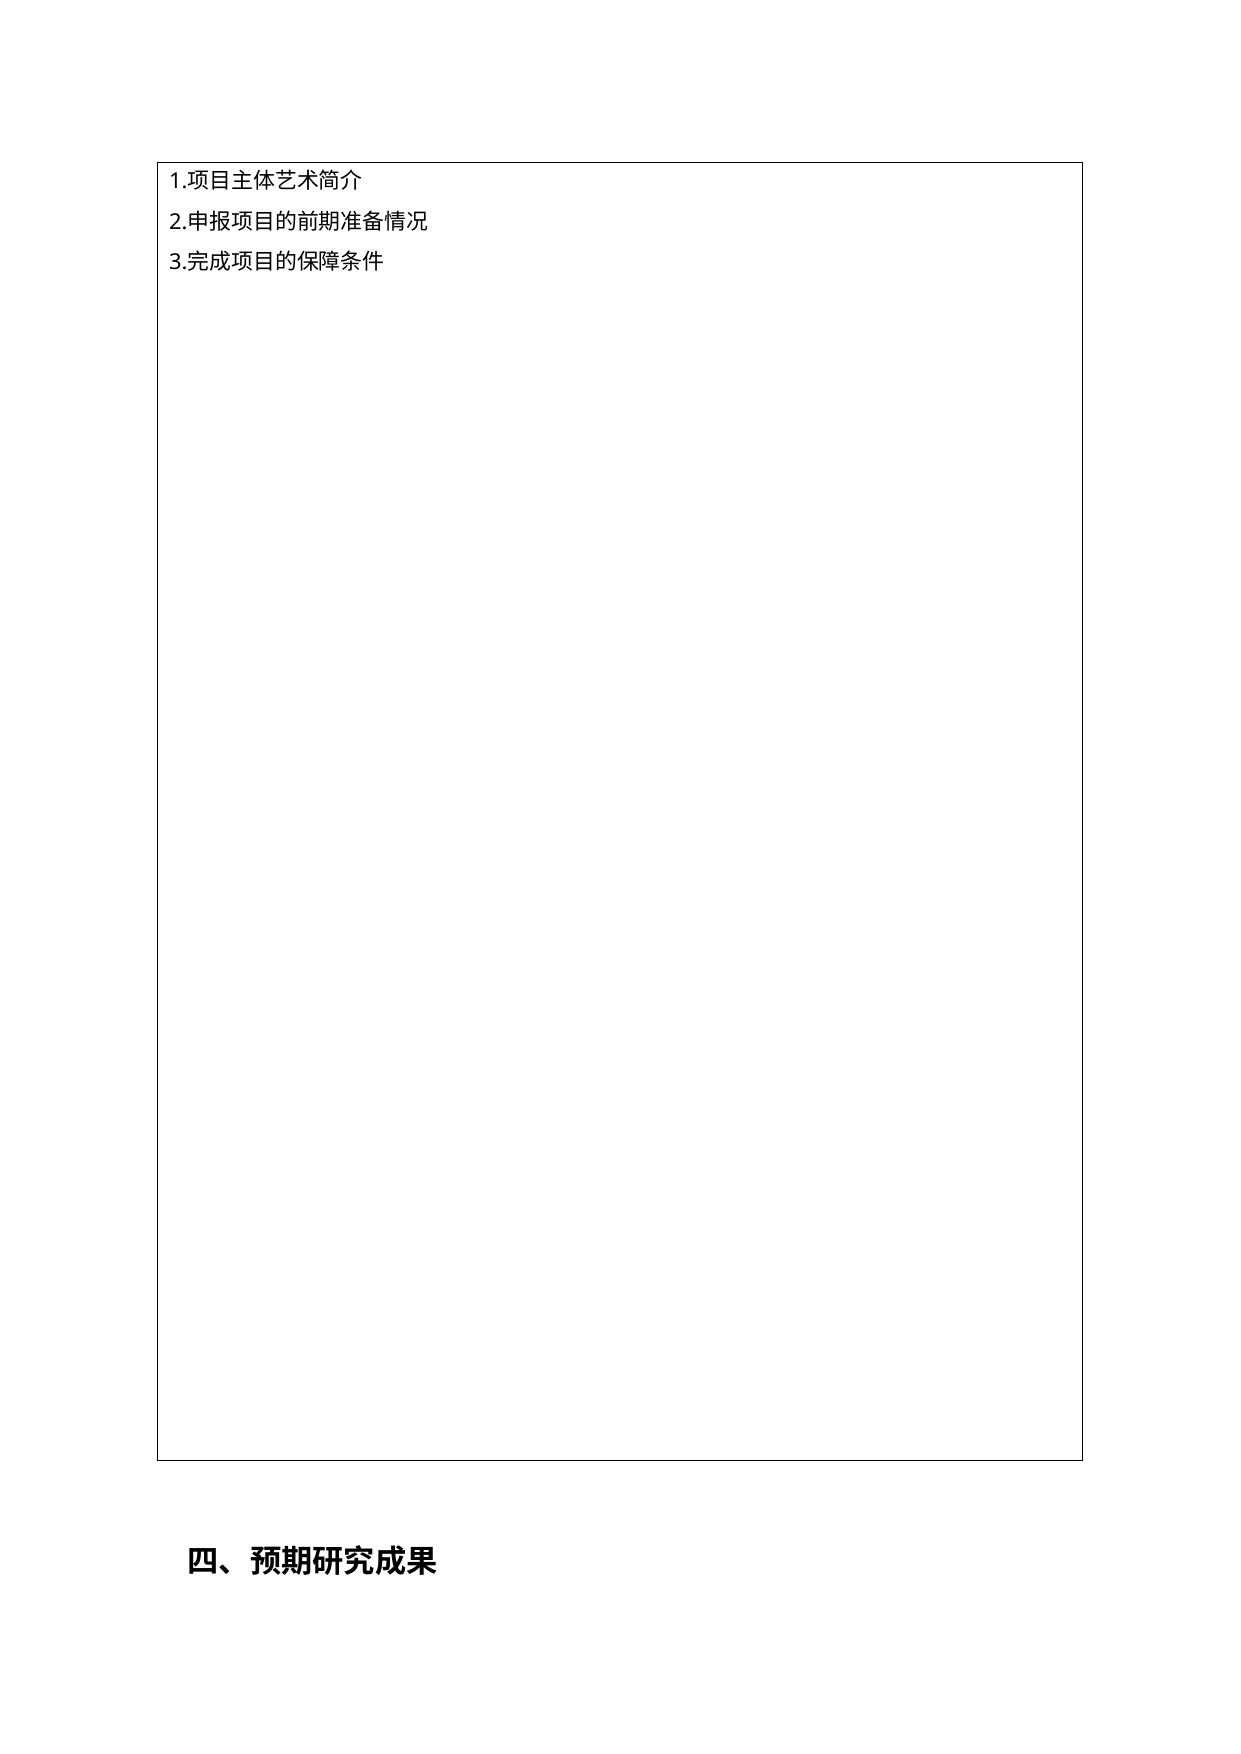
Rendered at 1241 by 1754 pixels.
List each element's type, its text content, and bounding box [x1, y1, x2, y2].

table_header 1.项目主体艺术简介 2.申报项目的前期准备情况 3.完成项目的保障条件 [158, 163, 1082, 1460]
text 四、预期研究成果 [187, 1526, 1053, 1591]
